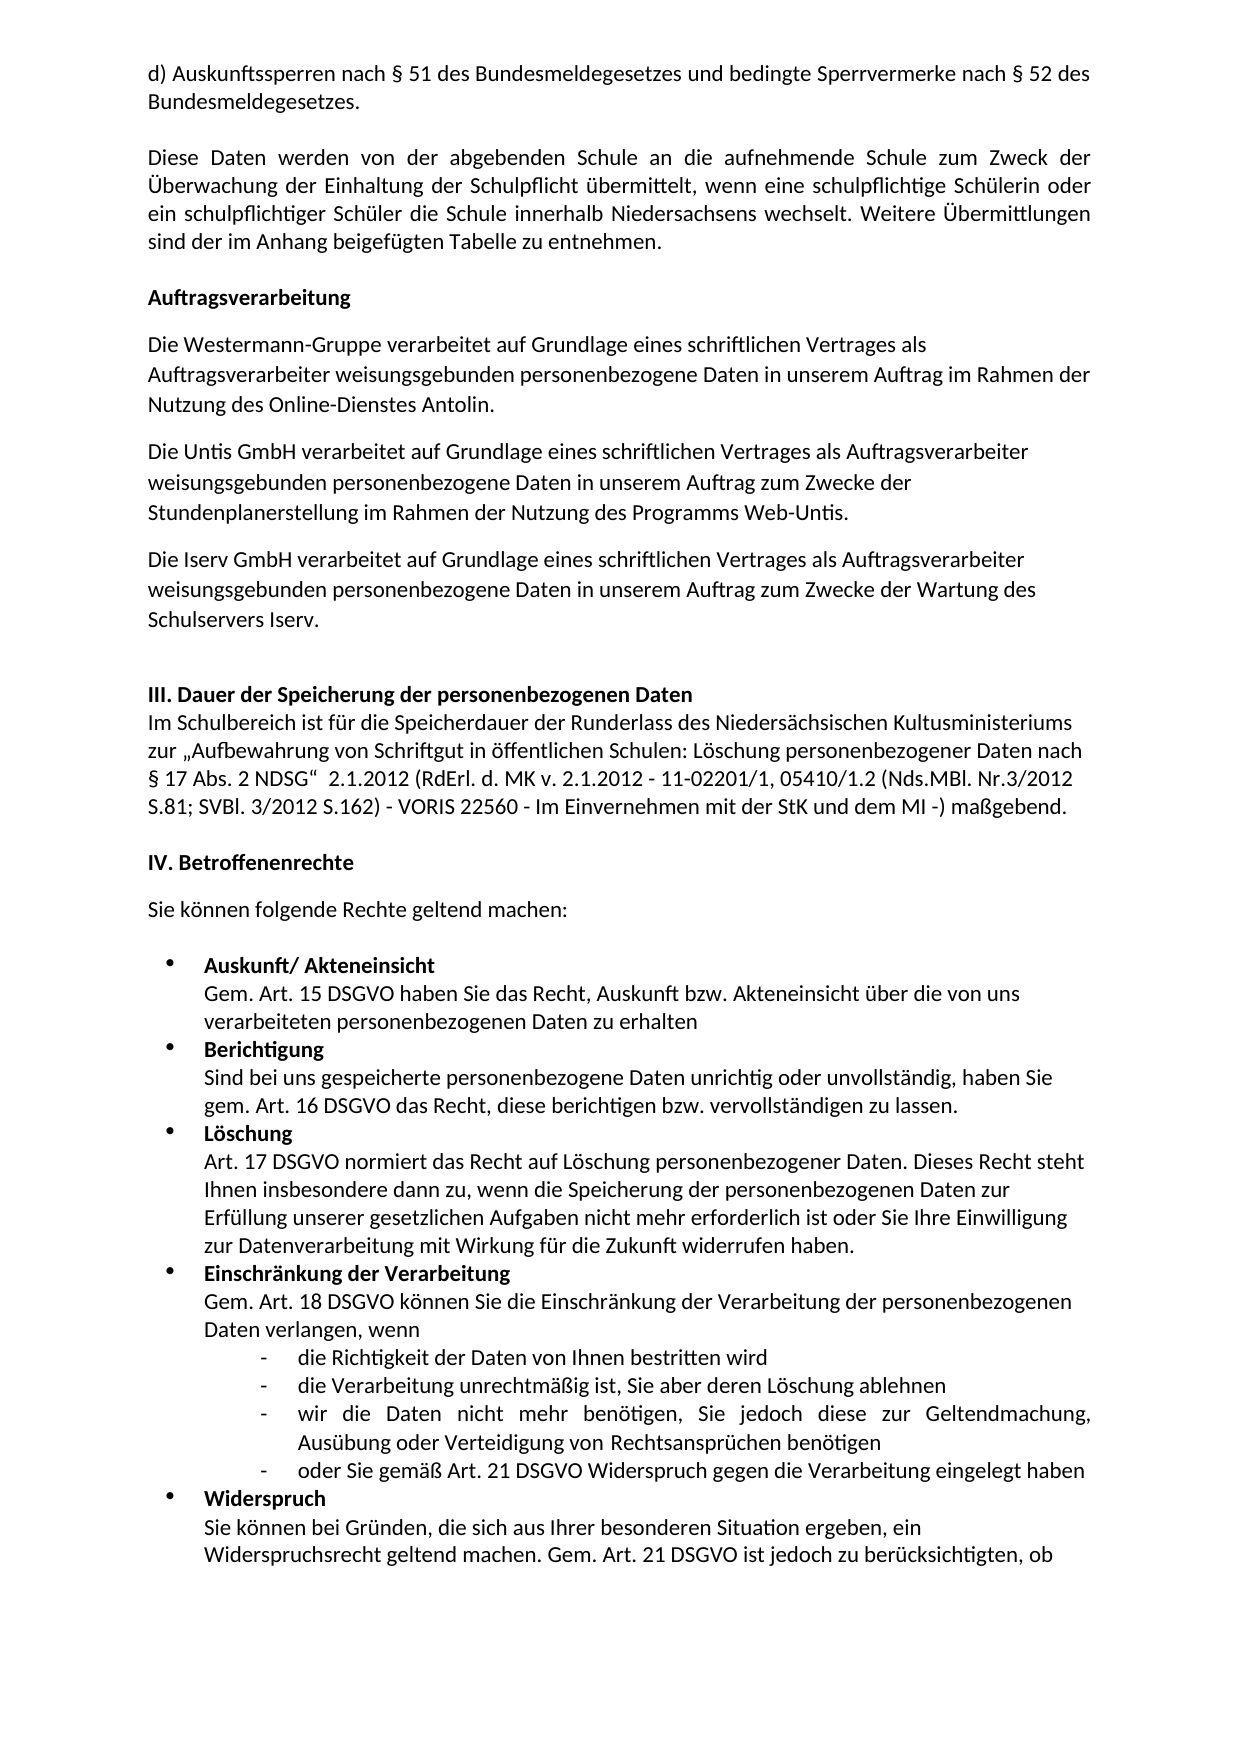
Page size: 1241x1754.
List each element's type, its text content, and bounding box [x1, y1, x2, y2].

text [204, 1513, 1093, 1569]
text Auftragsverarbeitung [148, 283, 1093, 311]
text Art. 17 DSGVO normiert das Recht auf Löschung personenbezogener Daten. Dieses Recht steht Ihnen insbesondere dann zu, wenn die Speicherung der personenbezogenen Daten zur Erfüllung unserer gesetzlichen Aufgaben nicht mehr erforderlich ist oder Sie Ihre Einwilligung zur Datenverarbeitung mit Wirkung für die Zukunft widerrufen haben. [204, 1147, 1093, 1259]
list oder Sie gemäß Art. 21 DSGVO Widerspruch gegen die Verarbeitung eingelegt haben [260, 1457, 1093, 1484]
text Sie können folgende Rechte geltend machen: [148, 895, 1093, 923]
text Diese Daten werden von der abgebenden Schule an die aufnehmende Schule zum Zweck der Überwachung der Einhaltung der Schulpflicht übermittelt, wenn eine schulpflichtige Schülerin oder ein schulpflichtiger Schüler die Schule innerhalb Niedersachsens wechselt. Weitere Übermittlungen sind der im Anhang beigefügten Tabelle zu entnehmen. [148, 143, 1093, 255]
list Berichtigung [166, 1035, 1093, 1063]
text IV. Betroffenenrechte [148, 848, 1093, 876]
list Widerspruch [166, 1484, 1093, 1513]
text Im Schulbereich ist für die Speicherdauer der Runderlass des Niedersächsischen Kultusministeriums zur „Aufbewahrung von Schriftgut in öffentlichen Schulen: Löschung personenbezogener Daten nach § 17 Abs. 2 NDSG“ 2.1.2012 (RdErl. d. MK v. 2.1.2012 - 11-02201/1, 05410/1.2 (Nds.MBl. Nr.3/2012 S.81; SVBl. 3/2012 S.162) - VORIS 22560 - Im Einvernehmen mit der StK und dem MI -) maßgebend. [148, 708, 1093, 820]
list Einschränkung der Verarbeitung [166, 1259, 1093, 1287]
text Gem. Art. 18 DSGVO können Sie die Einschränkung der Verarbeitung der personenbezogenen Daten verlangen, wenn [204, 1287, 1093, 1343]
list die Verarbeitung unrechtmäßig ist, Sie aber deren Löschung ablehnen [260, 1371, 1093, 1399]
text Gem. Art. 15 DSGVO haben Sie das Recht, Auskunft bzw. Akteneinsicht über die von uns verarbeiteten personenbezogenen Daten zu erhalten [204, 979, 1093, 1035]
text d) Auskunftssperren nach § 51 des Bundesmeldegesetzes und bedingte Sperrvermerke nach § 52 des Bundesmeldegesetzes. [148, 59, 1093, 115]
text Die Iserv GmbH verarbeitet auf Grundlage eines schriftlichen Vertrages als Auftragsverarbeiter weisungsgebunden personenbezogene Daten in unserem Auftrag zum Zwecke der Wartung des Schulservers Iserv. [148, 545, 1093, 633]
text Die Untis GmbH verarbeitet auf Grundlage eines schriftlichen Vertrages als Auftragsverarbeiter weisungsgebunden personenbezogene Daten in unserem Auftrag zum Zwecke der Stundenplanerstellung im Rahmen der Nutzung des Programms Web-Untis. [148, 437, 1093, 526]
text III. Dauer der Speicherung der personenbezogenen Daten [148, 680, 1093, 708]
text Sind bei uns gespeicherte personenbezogene Daten unrichtig oder unvollständig, haben Sie gem. Art. 16 DSGVO das Recht, diese berichtigen bzw. vervollständigen zu lassen. [204, 1063, 1093, 1119]
text Die Westermann-Gruppe verarbeitet auf Grundlage eines schriftlichen Vertrages als Auftragsverarbeiter weisungsgebunden personenbezogene Daten in unserem Auftrag im Rahmen der Nutzung des Online-Dienstes Antolin. [148, 330, 1093, 419]
list wir die Daten nicht mehr benötigen, Sie jedoch diese zur Geltendmachung, Ausübung oder Verteidigung von Rechtsansprüchen benötigen [260, 1399, 1093, 1457]
list Löschung [166, 1119, 1093, 1147]
list die Richtigkeit der Daten von Ihnen bestritten wird [260, 1343, 1093, 1371]
list Auskunft/ Akteneinsicht [166, 951, 1093, 979]
